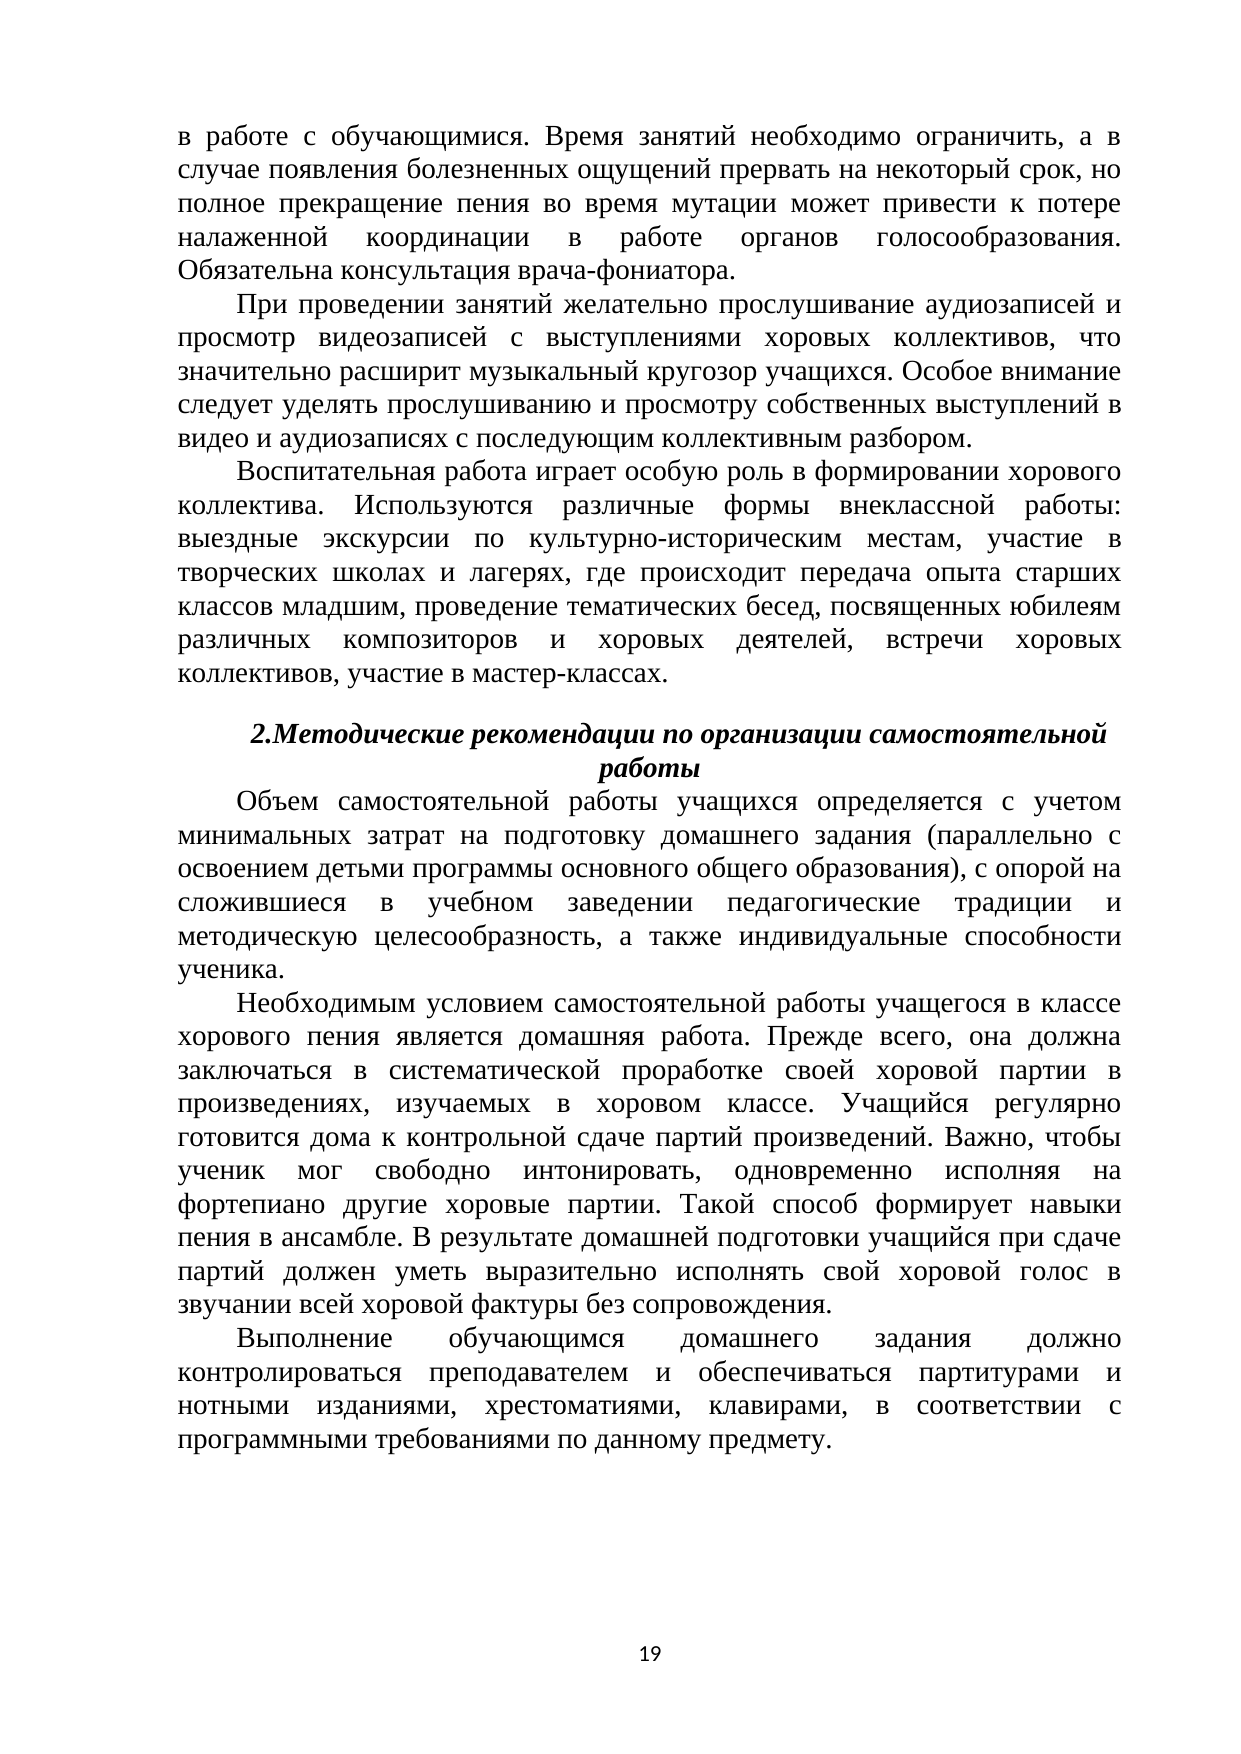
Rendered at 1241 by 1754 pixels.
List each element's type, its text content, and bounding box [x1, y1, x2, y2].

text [177, 118, 1122, 286]
text Выполнение обучающимся домашнего задания должно контролироваться преподавателем и обеспечиваться партитурами и нотными изданиями, хрестоматиями, клавирами, в соответствии с программными требованиями по данному предмету. [177, 1320, 1122, 1454]
list 2.Методические рекомендации по организации самостоятельной работы [177, 716, 1122, 783]
text Необходимым условием самостоятельной работы учащегося в классе хорового пения является домашняя работа. Прежде всего, она должна заключаться в систематической проработке своей хоровой партии в произведениях, изучаемых в хоровом классе. Учащийся регулярно готовится дома к контрольной сдаче партий произведений. Важно, чтобы ученик мог свободно интонировать, одновременно исполняя на фортепиано другие хоровые партии. Такой способ формирует навыки пения в ансамбле. В результате домашней подготовки учащийся при сдаче партий должен уметь выразительно исполнять свой хоровой голос в звучании всей хоровой фактуры без сопровождения. [177, 985, 1122, 1320]
list Объем самостоятельной работы учащихся определяется с учетом минимальных затрат на подготовку домашнего задания (параллельно с освоением детьми программы основного общего образования), с опорой на сложившиеся в учебном заведении педагогические традиции и методическую целесообразность, а также индивидуальные способности ученика. [177, 783, 1122, 985]
text Воспитательная работа играет особую роль в формировании хорового коллектива. Используются различные формы внеклассной работы: выездные экскурсии по культурно-историческим местам, участие в творческих школах и лагерях, где происходит передача опыта старших классов младшим, проведение тематических бесед, посвященных юбилеям различных композиторов и хоровых деятелей, встречи хоровых коллективов, участие в мастер-классах. [177, 453, 1122, 688]
text При проведении занятий желательно прослушивание аудиозаписей и просмотр видеозаписей с выступлениями хоровых коллективов, что значительно расширит музыкальный кругозор учащихся. Особое внимание следует уделять прослушиванию и просмотру собственных выступлений в видео и аудиозаписях с последующим коллективным разбором. [177, 286, 1122, 453]
